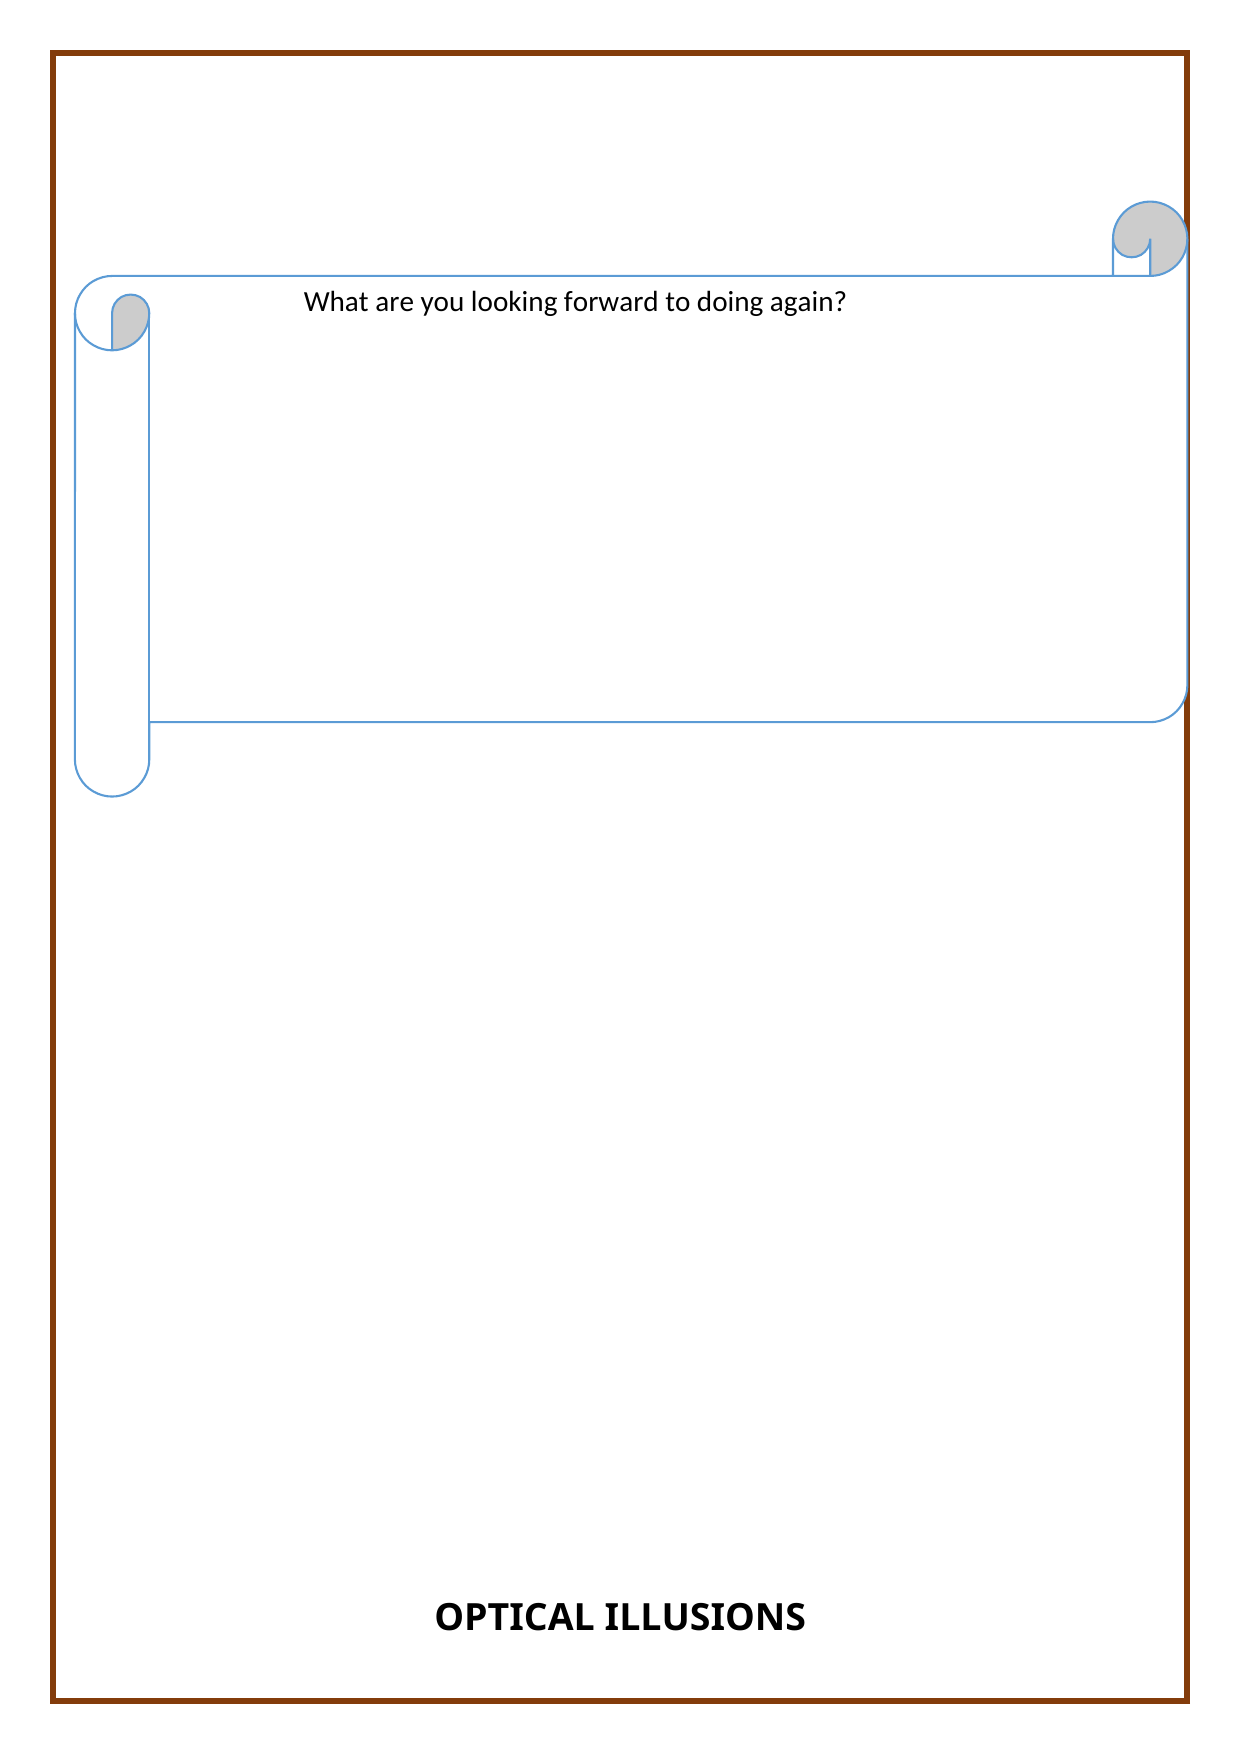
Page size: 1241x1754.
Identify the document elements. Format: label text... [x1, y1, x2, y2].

text OPTICAL ILLUSIONS [75, 1591, 1165, 1642]
